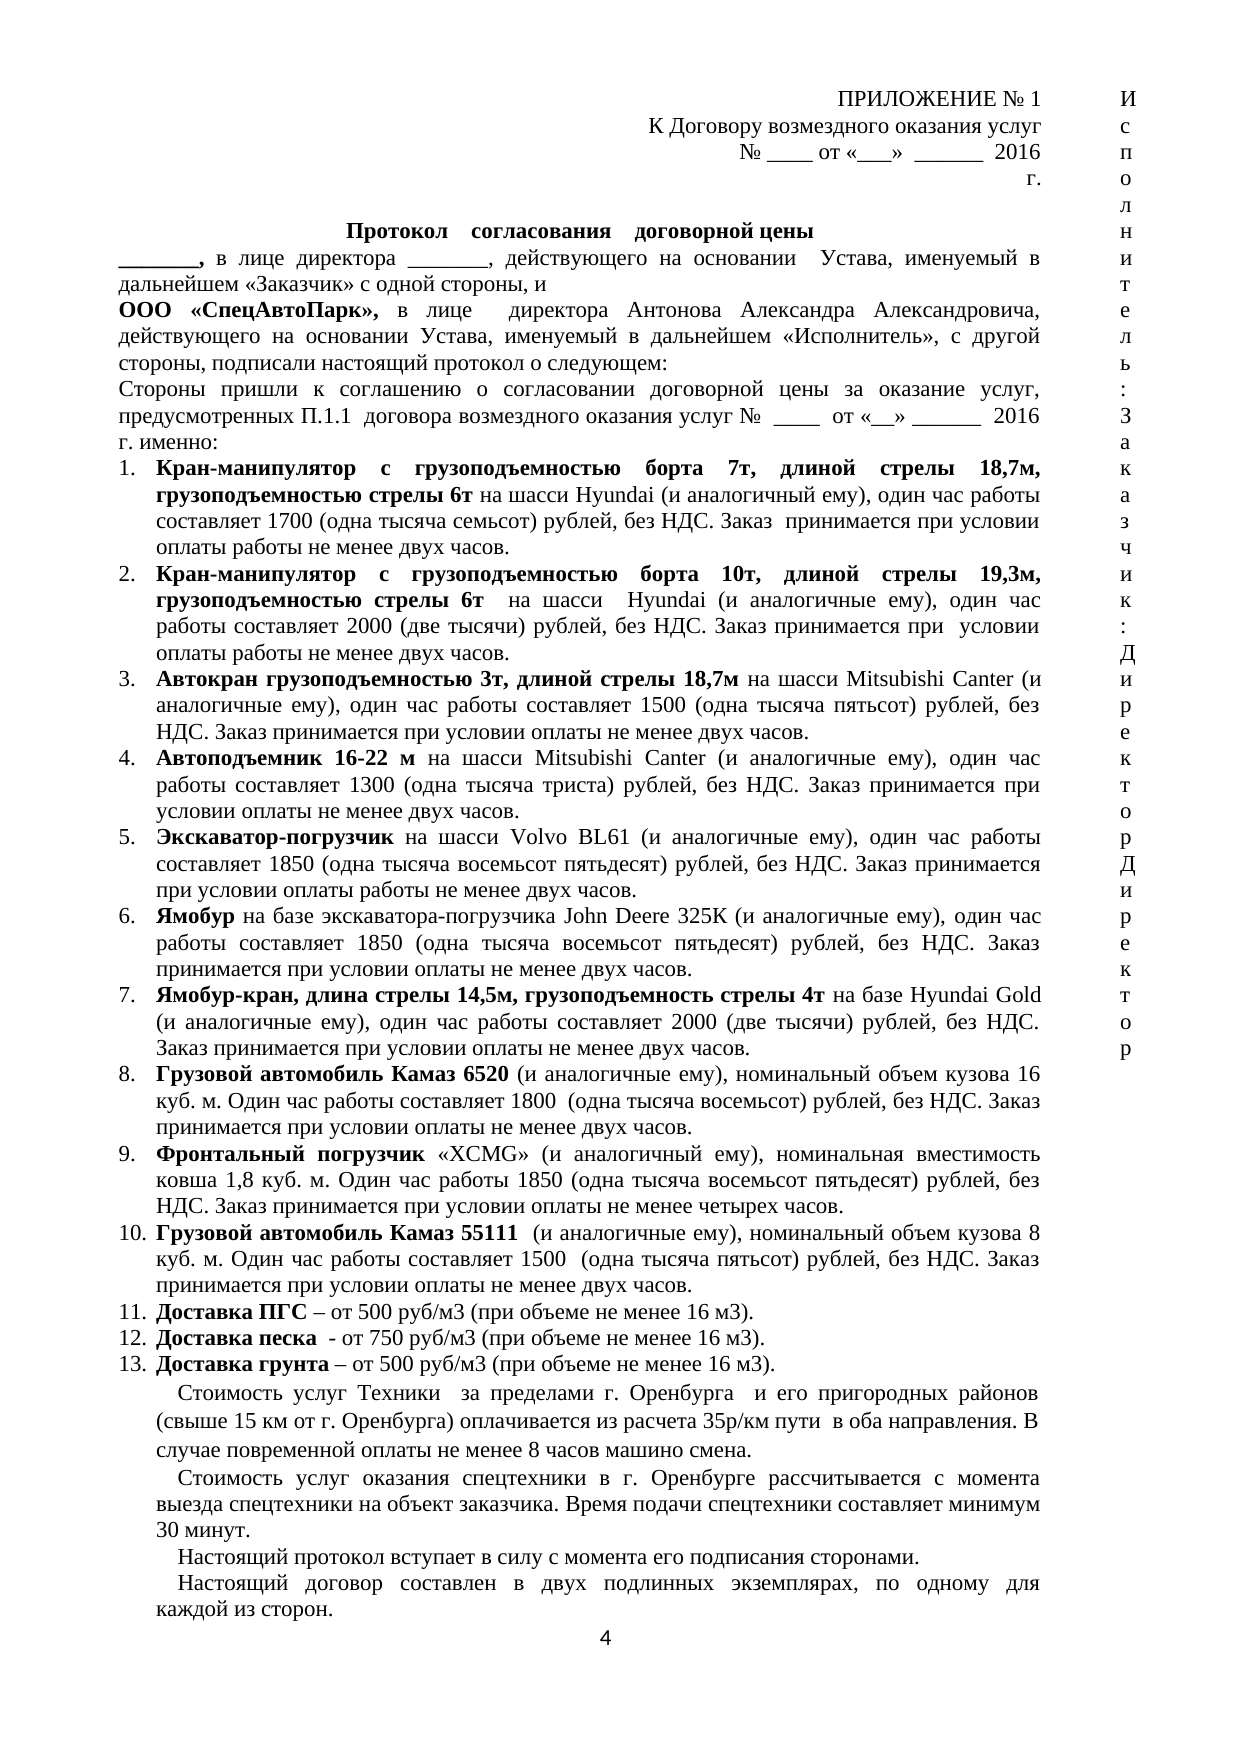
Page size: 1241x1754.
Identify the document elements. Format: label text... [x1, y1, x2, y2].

list Грузовой автомобиль Камаз 6520 (и аналогичные ему), номинальный объем кузова 16 куб. м. Один час работы составляет 1800 (одна тысяча восемьсот) рублей, без НДС. Заказ принимается при условии оплаты не менее двух часов. [118, 1061, 1041, 1139]
text Настоящий протокол вступает в силу с момента его подписания сторонами. [156, 1543, 1041, 1569]
list Грузовой автомобиль Камаз 55111 (и аналогичные ему), номинальный объем кузова 8 куб. м. Один час работы составляет 1500 (одна тысяча пятьсот) рублей, без НДС. Заказ принимается при условии оплаты не менее двух часов. [118, 1219, 1041, 1298]
text Директор Директор [1120, 871, 1133, 1061]
text ООО «СпецАвтоПарк», в лице директора Антонова Александра Александровича, действующего на основании Устава, именуемый в дальнейшем «Исполнитель», с другой стороны, подписали настоящий протокол о следующем: [118, 296, 1041, 375]
list Автоподъемник 16-22 м на шасси Mitsubishi Canter (и аналогичные ему), один час работы составляет 1300 (одна тысяча триста) рублей, без НДС. Заказ принимается при условии оплаты не менее двух часов. [118, 744, 1041, 823]
list Экскаватор-погрузчик на шасси Volvo BL61 (и аналогичные ему), один час работы составляет 1850 (одна тысяча восемьсот пятьдесят) рублей, без НДС. Заказ принимается при условии оплаты работы не менее двух часов. [118, 823, 1041, 902]
text Стороны пришли к соглашению о согласовании договорной цены за оказание услуг, предусмотренных П.1.1 договора возмездного оказания услуг № ____ от «__» ______ 2016 г. именно: [118, 375, 1041, 454]
text № ____ от «___» ______ 2016 г. [118, 138, 1041, 191]
list Кран-манипулятор с грузоподъемностью борта 7т, длиной стрелы 18,7м, грузоподъемностью стрелы 6т на шасси Hyundai (и аналогичный ему), один час работы составляет 1700 (одна тысяча семьсот) рублей, без НДС. Заказ принимается при условии оплаты работы не менее двух часов. [118, 454, 1041, 560]
text Протокол согласования договорной цены [118, 217, 1041, 243]
text Настоящий договор составлен в двух подлинных экземплярах, по одному для каждой из сторон. [156, 1569, 1041, 1622]
text ПРИЛОЖЕНИЕ № 1 [118, 85, 1041, 112]
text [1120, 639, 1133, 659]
list Ямобур-кран, длина стрелы 14,5м, грузоподъемность стрелы 4т на базе Hyundai Gold (и аналогичные ему), один час работы составляет 2000 (две тысячи) рублей, без НДС. Заказ принимается при условии оплаты не менее двух часов. [118, 981, 1041, 1061]
list Ямобур на базе экскаватора-погрузчика John Deere 325К (и аналогичные ему), один час работы составляет 1850 (одна тысяча восемьсот пятьдесят) рублей, без НДС. Заказ принимается при условии оплаты не менее двух часов. [118, 902, 1041, 981]
list Доставка грунта – от 500 руб/м3 (при объеме не менее 16 м3). [118, 1350, 1041, 1377]
text Директор Директор [1120, 660, 1133, 870]
list Доставка песка - от 750 руб/м3 (при объеме не менее 16 м3). [118, 1324, 1041, 1350]
text Исполнитель: Заказчик: [1120, 85, 1133, 639]
list Кран-манипулятор с грузоподъемностью борта 10т, длиной стрелы 19,3м, грузоподъемностью стрелы 6т на шасси Hyundai (и аналогичные ему), один час работы составляет 2000 (две тысячи) рублей, без НДС. Заказ принимается при условии оплаты работы не менее двух часов. [118, 560, 1041, 665]
text Стоимость услуг Техники за пределами г. Оренбурга и его пригородных районов (свыше 15 км от г. Оренбурга) оплачивается из расчета 35р/км пути в оба направления. В случае повременной оплаты не менее 8 часов машино смена. [156, 1377, 1041, 1464]
text К Договору возмездного оказания услуг [118, 112, 1041, 138]
list Автокран грузоподъемностью 3т, длиной стрелы 18,7м на шасси Mitsubishi Canter (и аналогичные ему), один час работы составляет 1500 (одна тысяча пятьсот) рублей, без НДС. Заказ принимается при условии оплаты не менее двух часов. [118, 665, 1041, 744]
text Стоимость услуг оказания спецтехники в г. Оренбурге рассчитывается с момента выезда спецтехники на объект заказчика. Время подачи спецтехники составляет минимум 30 минут. [156, 1464, 1041, 1543]
list Фронтальный погрузчик «XCMG» (и аналогичный ему), номинальная вместимость ковша 1,8 куб. м. Один час работы 1850 (одна тысяча восемьсот пятьдесят) рублей, без НДС. Заказ принимается при условии оплаты не менее четырех часов. [118, 1139, 1041, 1219]
text _______, в лице директора _______, действующего на основании Устава, именуемый в дальнейшем «Заказчик» с одной стороны, и [118, 243, 1041, 296]
list Доставка ПГС – от 500 руб/м3 (при объеме не менее 16 м3). [118, 1298, 1041, 1324]
